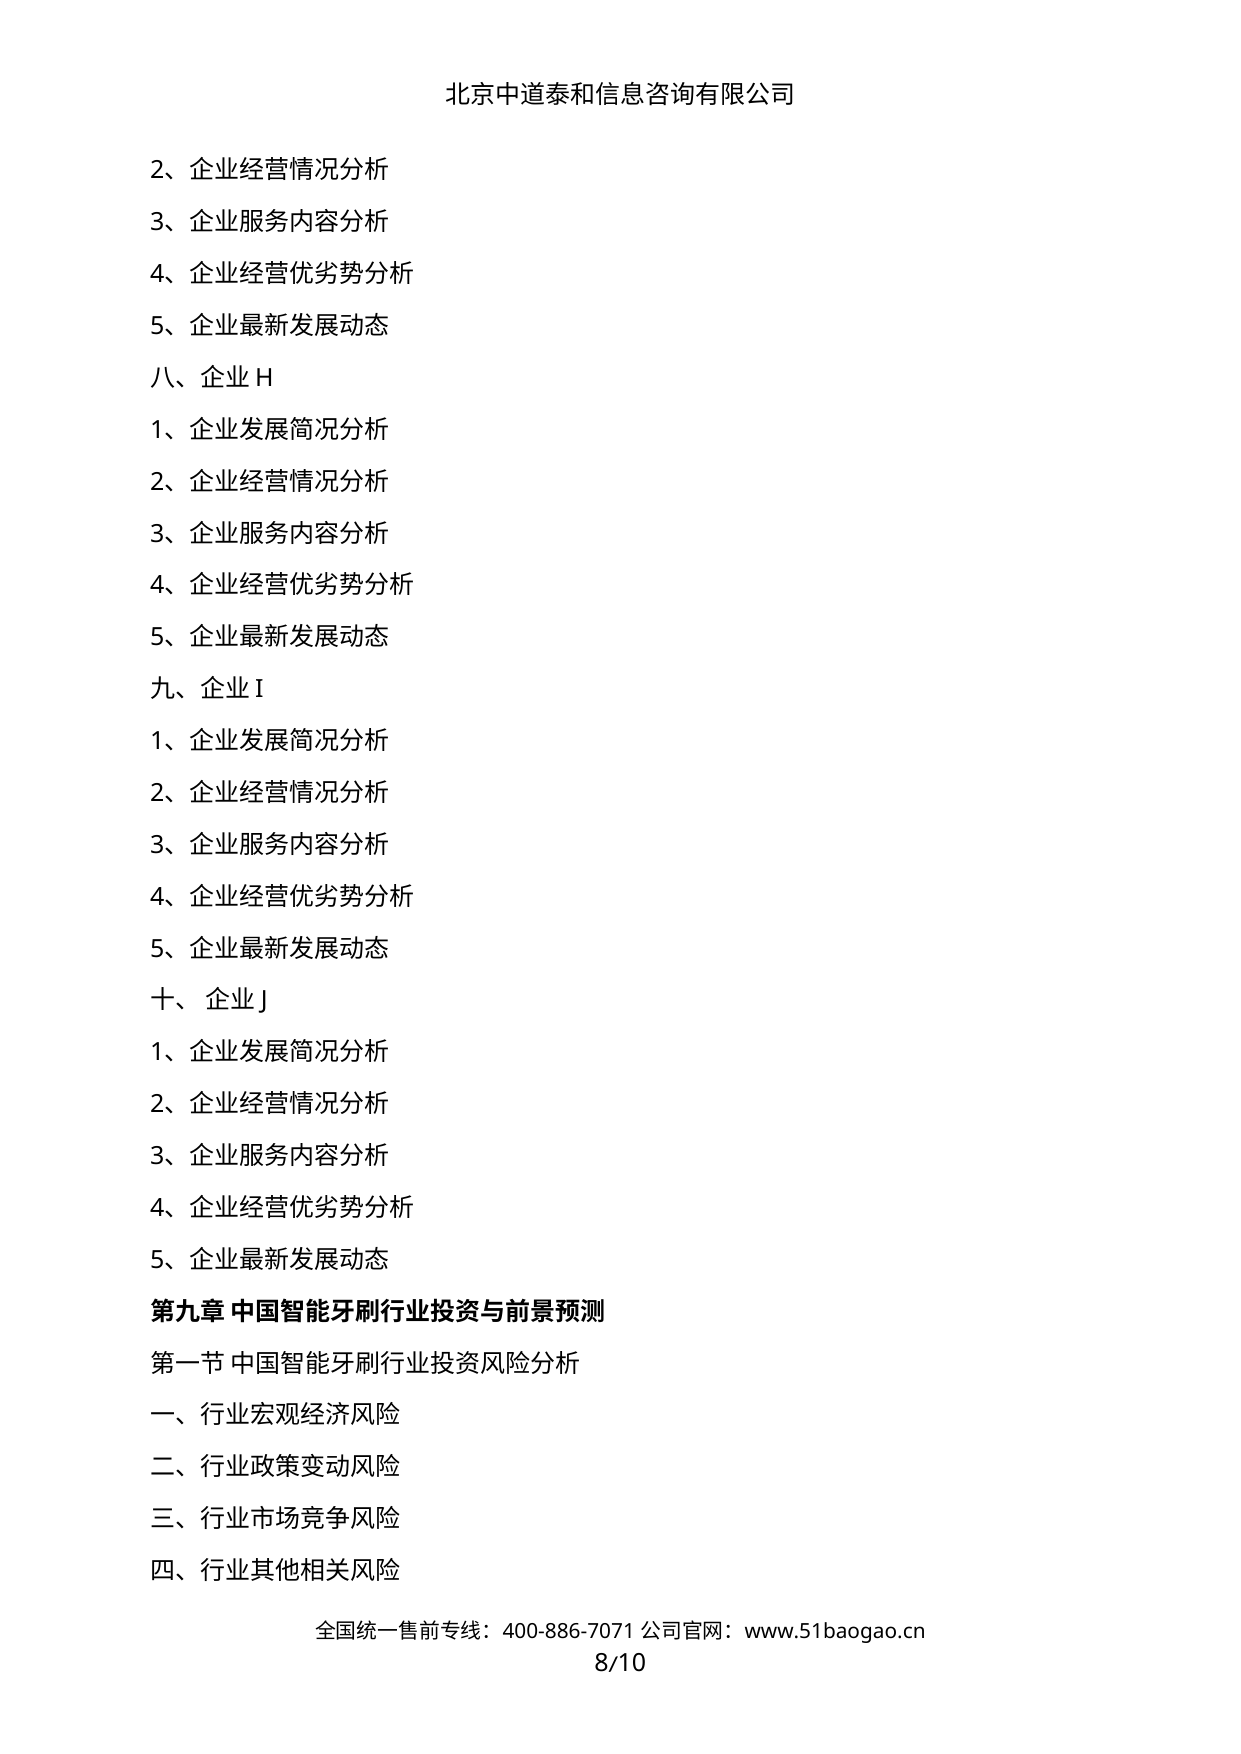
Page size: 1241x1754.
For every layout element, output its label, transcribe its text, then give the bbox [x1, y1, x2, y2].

text 1、企业发展简况分析 [150, 1032, 1090, 1068]
text 二、行业政策变动风险 [150, 1447, 1090, 1483]
text 九、企业I [150, 669, 1090, 705]
text 十、 企业J [150, 980, 1090, 1016]
text 4、企业经营优劣势分析 [150, 1187, 1090, 1224]
text 5、企业最新发展动态 [150, 306, 1090, 342]
text 3、企业服务内容分析 [150, 202, 1090, 238]
text 八、企业H [150, 357, 1090, 394]
text 5、企业最新发展动态 [150, 1239, 1090, 1276]
text 第一节 中国智能牙刷行业投资风险分析 [150, 1343, 1090, 1379]
text 2、企业经营情况分析 [150, 1084, 1090, 1120]
text 3、企业服务内容分析 [150, 513, 1090, 549]
text 一、行业宏观经济风险 [150, 1395, 1090, 1431]
text 2、企业经营情况分析 [150, 772, 1090, 809]
text 四、行业其他相关风险 [150, 1551, 1090, 1587]
text 1、企业发展简况分析 [150, 721, 1090, 757]
text 3、企业服务内容分析 [150, 824, 1090, 861]
text 第九章 中国智能牙刷行业投资与前景预测 [150, 1291, 1090, 1327]
text 2、企业经营情况分析 [150, 150, 1090, 186]
text 4、企业经营优劣势分析 [150, 254, 1090, 290]
text 1、企业发展简况分析 [150, 409, 1090, 446]
text 5、企业最新发展动态 [150, 928, 1090, 964]
text 5、企业最新发展动态 [150, 617, 1090, 653]
text 三、行业市场竞争风险 [150, 1499, 1090, 1535]
text 2、企业经营情况分析 [150, 461, 1090, 497]
text 4、企业经营优劣势分析 [150, 565, 1090, 601]
text 3、企业服务内容分析 [150, 1136, 1090, 1172]
text 4、企业经营优劣势分析 [150, 876, 1090, 912]
